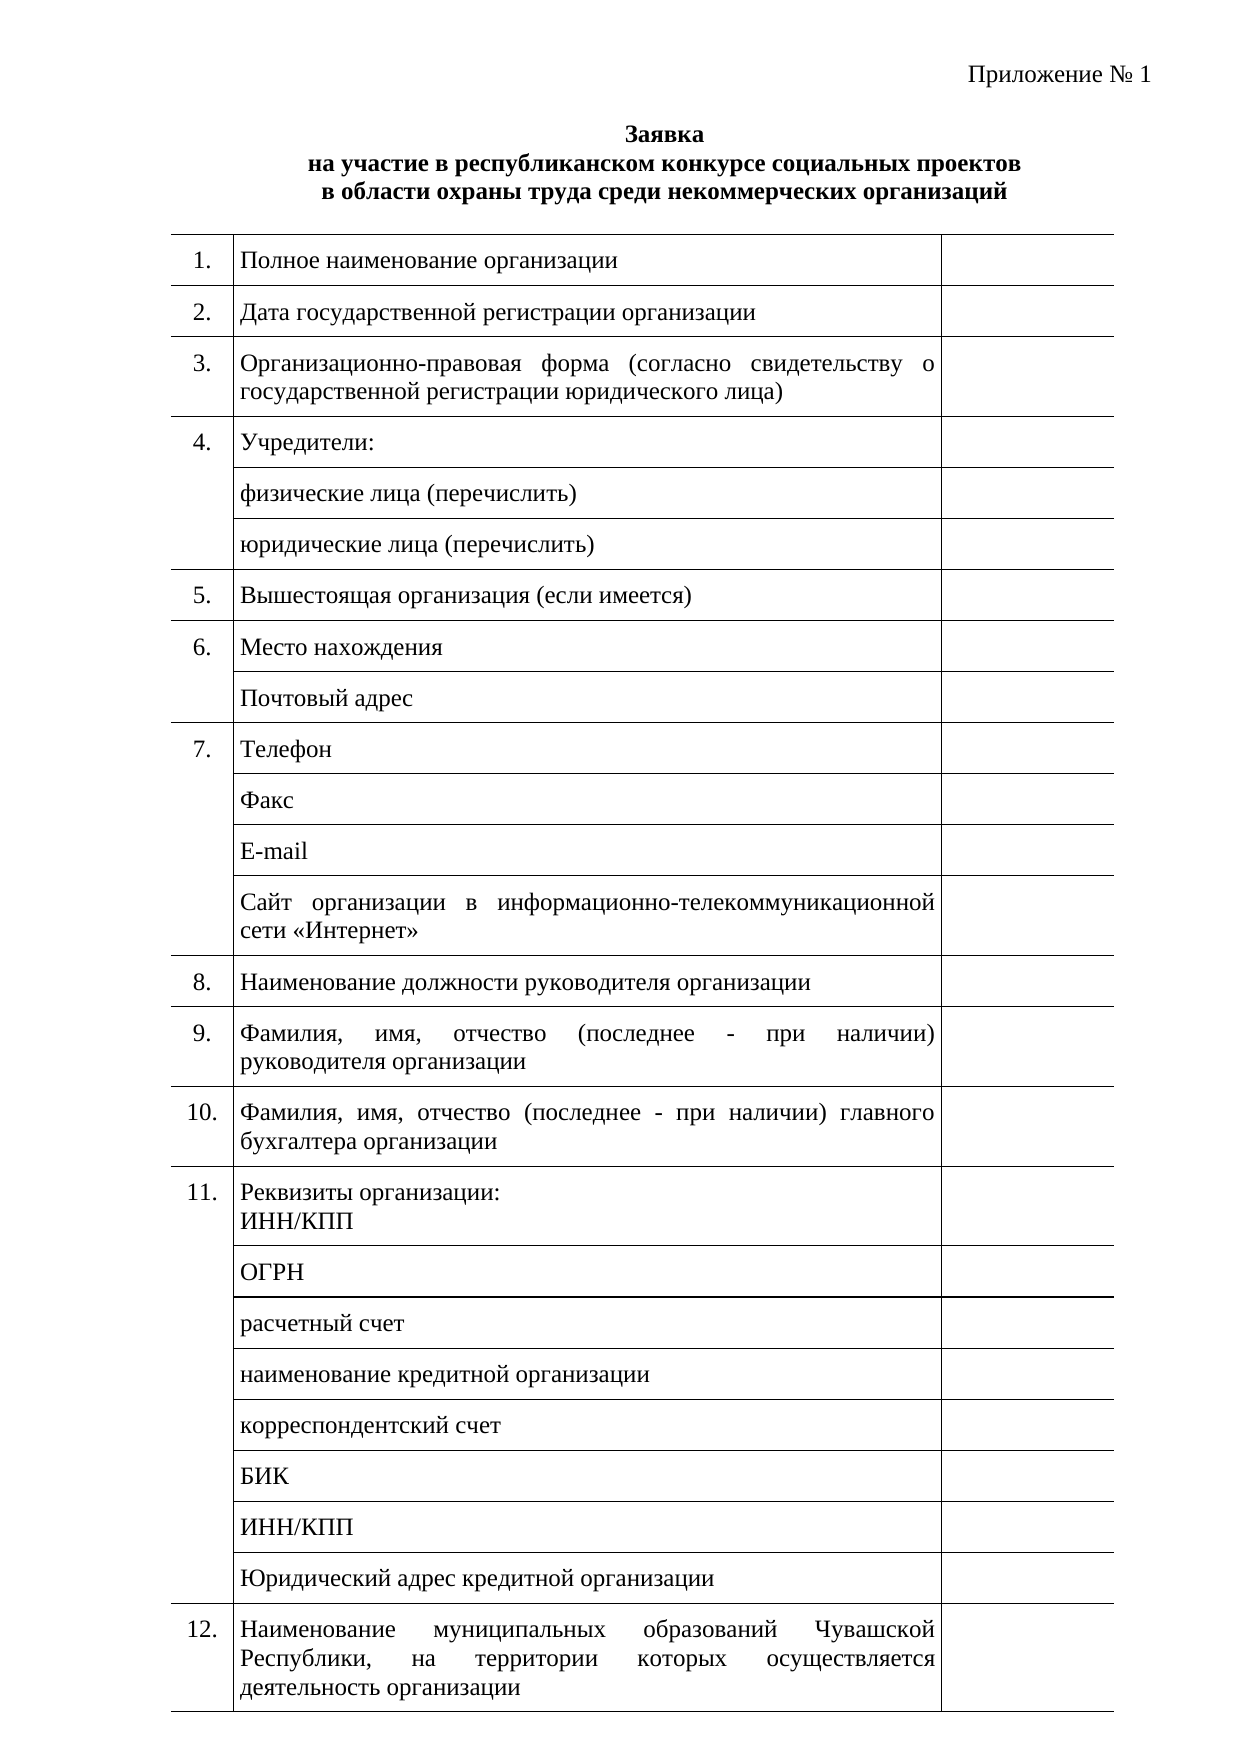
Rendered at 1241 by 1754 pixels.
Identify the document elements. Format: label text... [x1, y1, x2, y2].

table_cell [942, 1553, 1114, 1603]
table_cell Реквизиты организации: ИНН/КПП [234, 1167, 941, 1245]
table_cell 10. [171, 1087, 233, 1166]
table_cell [942, 286, 1114, 336]
table_cell [942, 1502, 1114, 1552]
table_cell [942, 774, 1114, 824]
table_cell Телефон [234, 723, 941, 773]
table_cell Факс [234, 774, 941, 824]
table_cell [942, 570, 1114, 620]
table_cell Организационно-правовая форма (согласно свидетельству о государственной регистрации юридического лица) [234, 337, 941, 416]
table_cell [942, 1007, 1114, 1086]
table_cell [942, 1349, 1114, 1398]
text Приложение № 1 [758, 59, 1152, 88]
table_cell юридические лица (перечислить) [234, 519, 941, 569]
table_cell 7. [171, 723, 233, 955]
table_cell [942, 1298, 1114, 1347]
table_cell E-mail [234, 825, 941, 875]
table_cell [942, 723, 1114, 773]
table_header 1. [171, 235, 233, 285]
text Заявка [177, 119, 1152, 148]
table_cell 4. [171, 417, 233, 569]
table_cell наименование кредитной организации [234, 1349, 941, 1398]
table_cell ИНН/КПП [234, 1502, 941, 1552]
table_cell Фамилия, имя, отчество (последнее - при наличии) руководителя организации [234, 1007, 941, 1086]
table_cell [942, 876, 1114, 955]
table_cell [942, 621, 1114, 671]
table_cell Место нахождения [234, 621, 941, 671]
text в области охраны труда среди некоммерческих организаций [177, 176, 1152, 205]
table_header [942, 235, 1114, 285]
table_cell Сайт организации в информационно-телекоммуникационной сети «Интернет» [234, 876, 941, 955]
table_cell Почтовый адрес [234, 672, 941, 722]
table_cell 2. [171, 286, 233, 336]
table_cell [942, 956, 1114, 1006]
table_cell [942, 1451, 1114, 1501]
table_cell [942, 1246, 1114, 1296]
table_cell 12. [171, 1604, 233, 1711]
table_cell 3. [171, 337, 233, 416]
table_cell [942, 1167, 1114, 1245]
text на участие в республиканском конкурсе социальных проектов [177, 148, 1152, 176]
table_cell [942, 337, 1114, 416]
table_cell [942, 519, 1114, 569]
table_cell расчетный счет [234, 1298, 941, 1347]
table_cell Фамилия, имя, отчество (последнее - при наличии) главного бухгалтера организации [234, 1087, 941, 1166]
table_cell [942, 1087, 1114, 1166]
table_cell БИК [234, 1451, 941, 1501]
table_cell 11. [171, 1167, 233, 1603]
table_cell Юридический адрес кредитной организации [234, 1553, 941, 1603]
table_cell 9. [171, 1007, 233, 1086]
table_cell [942, 1400, 1114, 1449]
table_cell ОГРН [234, 1246, 941, 1296]
table_cell корреспондентский счет [234, 1400, 941, 1449]
table_cell Дата государственной регистрации организации [234, 286, 941, 336]
table_header Полное наименование организации [234, 235, 941, 285]
table_cell [942, 468, 1114, 518]
table_cell [942, 1604, 1114, 1711]
table_cell Вышестоящая организация (если имеется) [234, 570, 941, 620]
table_cell Наименование муниципальных образований Чувашской Республики, на территории которых осуществляется деятельность организации [234, 1604, 941, 1711]
table_cell Наименование должности руководителя организации [234, 956, 941, 1006]
table_cell Учредители: [234, 417, 941, 467]
table_cell [942, 417, 1114, 467]
table_cell [942, 672, 1114, 722]
table_cell 6. [171, 621, 233, 722]
table_cell 5. [171, 570, 233, 620]
table_cell [942, 825, 1114, 875]
table_cell 8. [171, 956, 233, 1006]
table_cell физические лица (перечислить) [234, 468, 941, 518]
